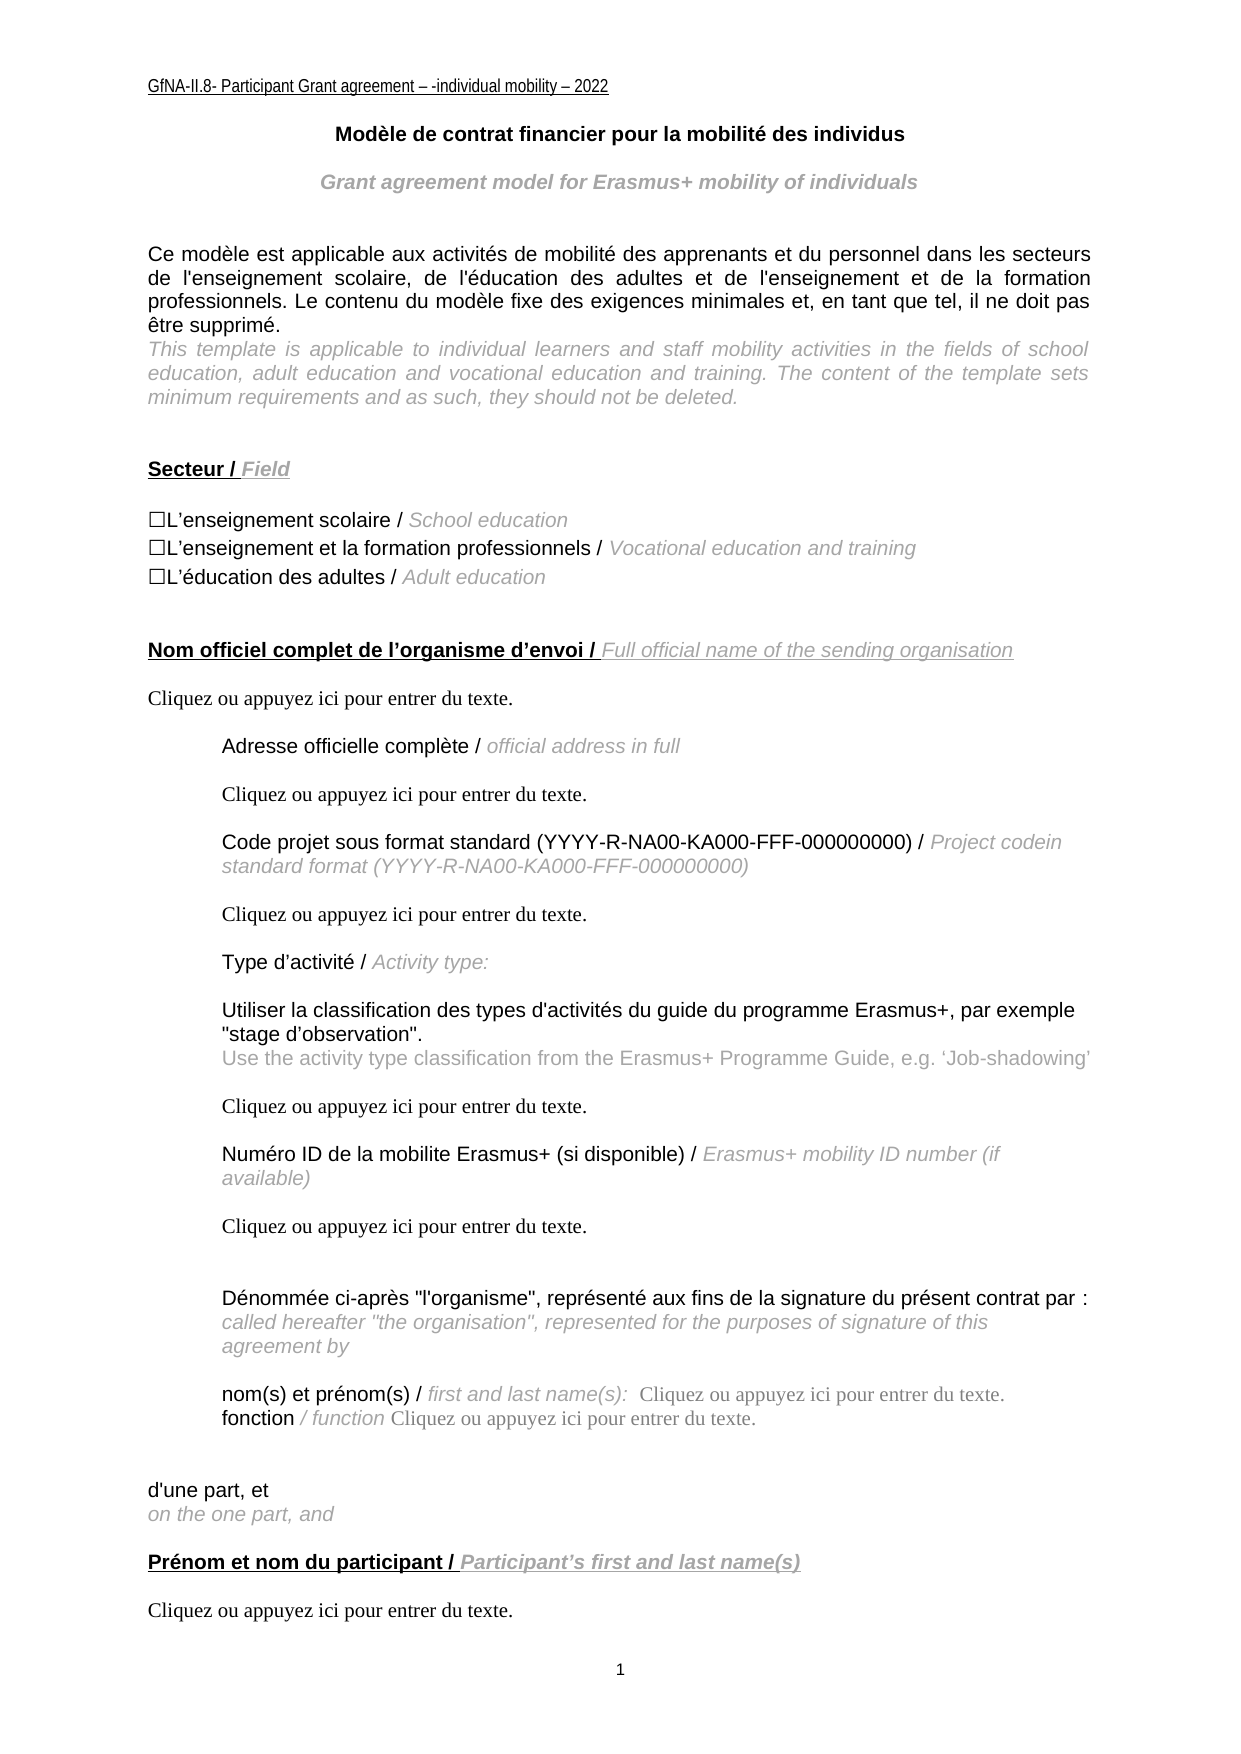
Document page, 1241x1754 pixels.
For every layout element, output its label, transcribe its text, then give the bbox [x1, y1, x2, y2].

text Modèle de contrat financier pour la mobilité des individus [148, 122, 1092, 146]
text on the one part, and [148, 1502, 1092, 1526]
text d'une part, et [148, 1478, 1092, 1502]
text L’éducation des adultes / Adult education [148, 562, 1092, 590]
text nom(s) et prénom(s) / first and last name(s): [222, 1381, 1092, 1406]
text L’enseignement scolaire / School education [148, 505, 1092, 533]
text Grant agreement model for Erasmus+ mobility of individuals [148, 169, 1092, 193]
text called hereafter "the organisation", represented for the purposes of signature of this agreement by [222, 1309, 1092, 1357]
text Prénom et nom du participant / Participant’s first and last name(s) [148, 1549, 1092, 1573]
text Code projet sous format standard (YYYY-R-NA00-KA000-FFF-000000000) / Project codein standard format (YYYY-R-NA00-KA000-FFF-000000000) [222, 830, 1092, 878]
text Utiliser la classification des types d'activités du guide du programme Erasmus+, par exemple "stage d’observation". [222, 998, 1092, 1046]
text Adresse officielle complète / official address in full [222, 734, 1092, 758]
text Dénommée ci-après "l'organisme", représenté aux fins de la signature du présent contrat par : [222, 1286, 1092, 1309]
text Ce modèle est applicable aux activités de mobilité des apprenants et du personnel dans les secteurs de l'enseignement scolaire, de l'éducation des adultes et de l'enseignement et de la formation professionnels. Le contenu du modèle fixe des exigences minimales et, en tant que tel, il ne doit pas être supprimé. [148, 241, 1092, 337]
text Nom officiel complet de l’organisme d’envoi / Full official name of the sending organisation [148, 638, 1092, 662]
text fonction / function [222, 1406, 1092, 1430]
text Use the activity type classification from the Erasmus+ Programme Guide, e.g. ‘Job-shadowing’ [222, 1046, 1092, 1070]
text Type d’activité / Activity type: [222, 950, 1092, 974]
text L’enseignement et la formation professionnels / Vocational education and training [148, 533, 1092, 562]
text Secteur / Field [148, 457, 1092, 481]
text This template is applicable to individual learners and staff mobility activities in the fields of school education, adult education and vocational education and training. The content of the template sets minimum requirements and as such, they should not be deleted. [148, 337, 1092, 409]
text Numéro ID de la mobilite Erasmus+ (si disponible) / Erasmus+ mobility ID number (if available) [222, 1142, 1092, 1189]
